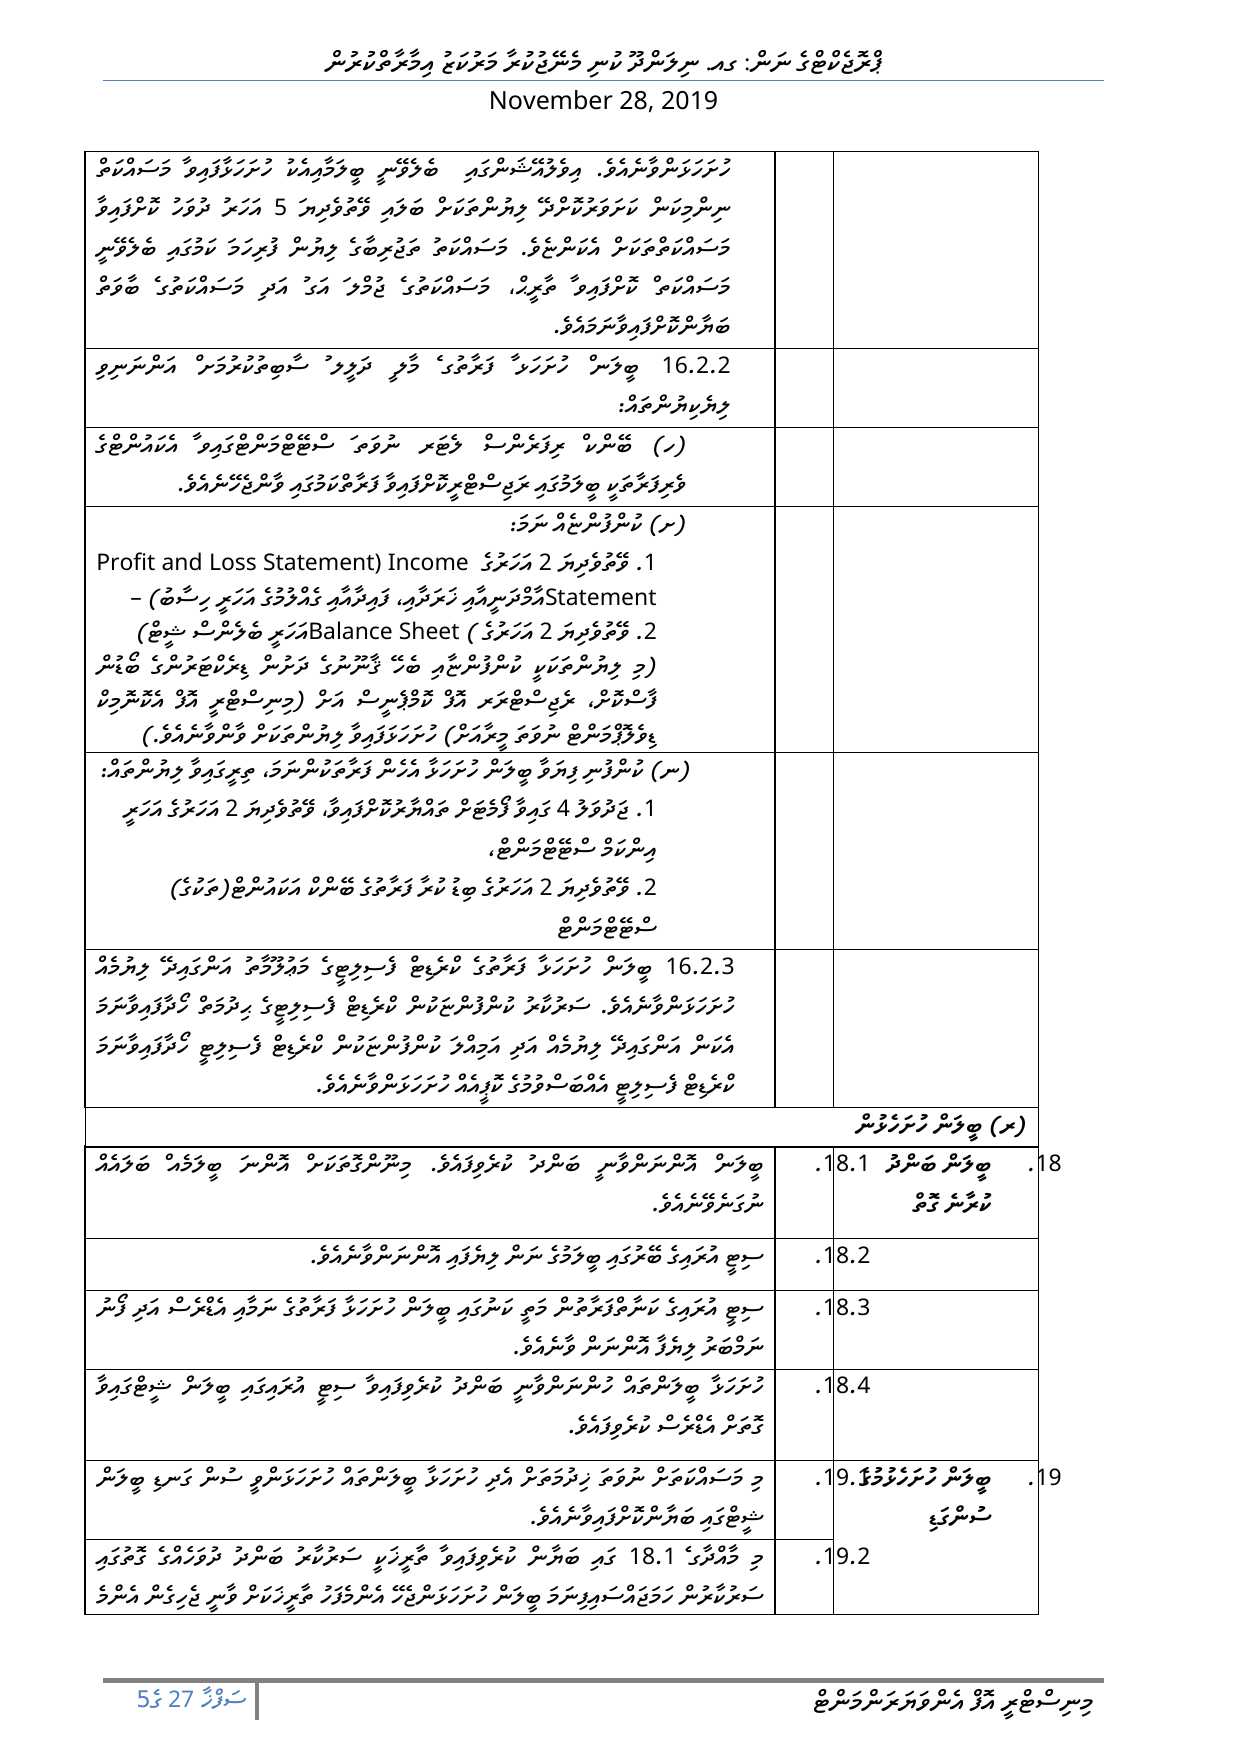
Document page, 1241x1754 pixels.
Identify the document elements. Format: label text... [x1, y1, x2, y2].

table_cell 16.2.2 ބީލަން ހުށަހަޅާ ފަރާތުގެ މާލީ ދަލީލު ސާބިތުކުރުމަށް އަންނަނިވި ލިޔެކިޔުންތައް: [86, 349, 774, 427]
table_cell (ނ) ކުންފުނި ފިޔަވާ ބީލަން ހުށަހަޅާ އެހެން ފަރާތަކުންނަމަ، ތިރީގައިވާ ލިޔުންތައް: 1. ޖަދުވަލު 4 ގައިވާ ފޯމެޓަށް ތައްޔާރުކޮށްފައިވާ، ވޭތުވެދިޔަ 2 އަހަރުގެ އަހަރީ އިންކަމް ސްޓޭޓްމަންޓް، 2. ވޭތުވެދިޔަ 2 އަހަރުގެ ބިޑު ކުރާ ފަރާތުގެ ބޭންކް އަކައުންޓް(ތަކުގެ) ސްޓޭޓްމަންޓް [86, 753, 774, 949]
table_cell [776, 152, 833, 348]
table_cell [834, 753, 1038, 949]
table_cell ބީލަން އޮންނަންވާނީ ބަންދު ކުރެވިފައެވެ. މިނޫންގޮތަކަށް އޮންނަ ބީލަމެއް ބަލައެއް ނުގަނެވޭނެއެވެ. [86, 1148, 774, 1238]
table_cell 16.2.3 ބީލަން ހުށަހަޅާ ފަރާތުގެ ކްރެޑިޓް ފެސިލިޓީގެ މަޢުލޫމާތު އަންގައިދޭ ލިޔުމެއް ހުށަހަޅަންވާނެއެވެ. ސަރުކާރު ކުންފުންޏަކުން ކްރެޑިޓް ފެސިލިޓީގެ ޙިދުމަތް ހޯދާފައިވާނަމަ އެކަން އަންގައިދޭ ލިޔުމެއް އަދި އަމިއްލަ ކުންފުންޏަކުން ކްރެޑިޓް ފެސިލިޓީ ހޯދާފައިވާނަމަ ކްރެޑިޓް ފެސިލިޓީ އެއްބަސްވުމުގެ ކޮޕީއެއް ހުށަހަޅަންވާނެއެވެ. [86, 950, 774, 1107]
table_cell [776, 349, 833, 427]
table_cell ބީލަން ބަންދު ކުރާނެ ގޮތް [834, 1148, 1038, 1238]
table_cell [834, 507, 1038, 752]
table_cell ސިޓީ އުރައިގެ ބޭރުގައި ބީލަމުގެ ނަން ލިޔެފައި އޮންނަންވާނެއެވެ. [86, 1239, 774, 1289]
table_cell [86, 152, 774, 348]
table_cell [86, 1540, 774, 1613]
table_cell (ށ) ކުންފުންޏެއް ނަމަ: 1. ވޭތުވެދިޔަ 2 އަހަރުގެ Profit and Loss Statement) Income Statementއާމްދަނީއާއި ޚަރަދާއި، ފައިދާއާއި ގެއްލުމުގެ އަހަރީ ހިސާބު) – 2. ވޭތުވެދިޔަ 2 އަހަރުގެ ) Balance Sheetއަހަރީ ބެލެންސް ޝީޓް) (މި ލިޔުންތަކަކީ ކުންފުންޏާއި ބެހޭ ޤާނޫނުގެ ދަށުން ޑިރެކްޓަރުންގެ ބޯޑުން ފާސްކޮށް، ރެޖިސްޓްރަރ އޮފް ކޮމްޕެނީސް އަށް (މިނިސްޓްރީ އޮފް އެކޮނޮމިކް ޑިވެލޮޕްމަންޓް ނުވަތަ މީރާއަށް) ހުށަހަޅަފައިވާ ލިޔުންތަކަށް ވާންވާނެއެވެ.) [86, 507, 774, 752]
table_cell [776, 950, 833, 1107]
table_cell [834, 152, 1038, 348]
table_cell [834, 950, 1038, 1107]
table_cell [834, 1370, 1038, 1460]
table_cell [776, 1370, 833, 1460]
table_cell [776, 507, 833, 752]
table_cell [776, 1540, 833, 1613]
table_cell (ރ) ބީލަން ހުށަހެޅުން [86, 1108, 1038, 1146]
table_cell [834, 428, 1038, 506]
table_cell (ހ) ބޭންކް ރިފަރެންސް ލެޓަރ ނުވަތަ ސްޓޭޓްމަންޓްގައިވާ އެކައުންޓްގެ ވެރިފަރާތަކީ ބީލަމުގައި ރަޖިސްޓްރީކޮށްފައިވާ ފަރާތްކަމުގައި ވާންޖެހޭނެއެވެ. [86, 428, 774, 506]
table_cell ސިޓީ އުރައިގެ ކަނާތްފަރާތުން މަތީ ކަނުގައި ބީލަން ހުށަހަޅާ ފަރާތުގެ ނަމާއި އެޑްރެސް އަދި ފޯނު ނަމްބަރު ލިޔެފާ އޮންނަން ވާނެއެވެ. [86, 1291, 774, 1368]
table_cell [834, 349, 1038, 427]
table_cell [834, 1239, 1038, 1289]
table_cell މި މަސައްކަތަށް ނުވަތަ ޚިދުމަތަށް އެދި ހުށަހަޅާ ބީލަންތައް ހުށަހަޅަންވީ ސުން ގަނޑި ބީލަން ޝީޓްގައި ބަޔާންކޮށްފައިވާނެއެވެ. [86, 1461, 774, 1539]
table_cell [834, 1291, 1038, 1368]
table_cell [776, 1148, 833, 1238]
table_cell [776, 1239, 833, 1289]
table_cell [776, 1291, 833, 1368]
table_cell ބީލަން ހުށަހެޅުމުގެ ސުންގަޑި [834, 1461, 1038, 1613]
table_cell [776, 428, 833, 506]
table_cell [776, 1461, 833, 1539]
table_cell ހުށަހަޅާ ބީލަންތައް ހުންނަންވާނީ ބަންދު ކުރެވިފައިވާ ސިޓީ އުރައިގައި ބީލަން ޝީޓްގައިވާ ގޮތަށް އެޑްރެސް ކުރެވިފައެވެ. [86, 1370, 774, 1460]
table_cell [776, 753, 833, 949]
